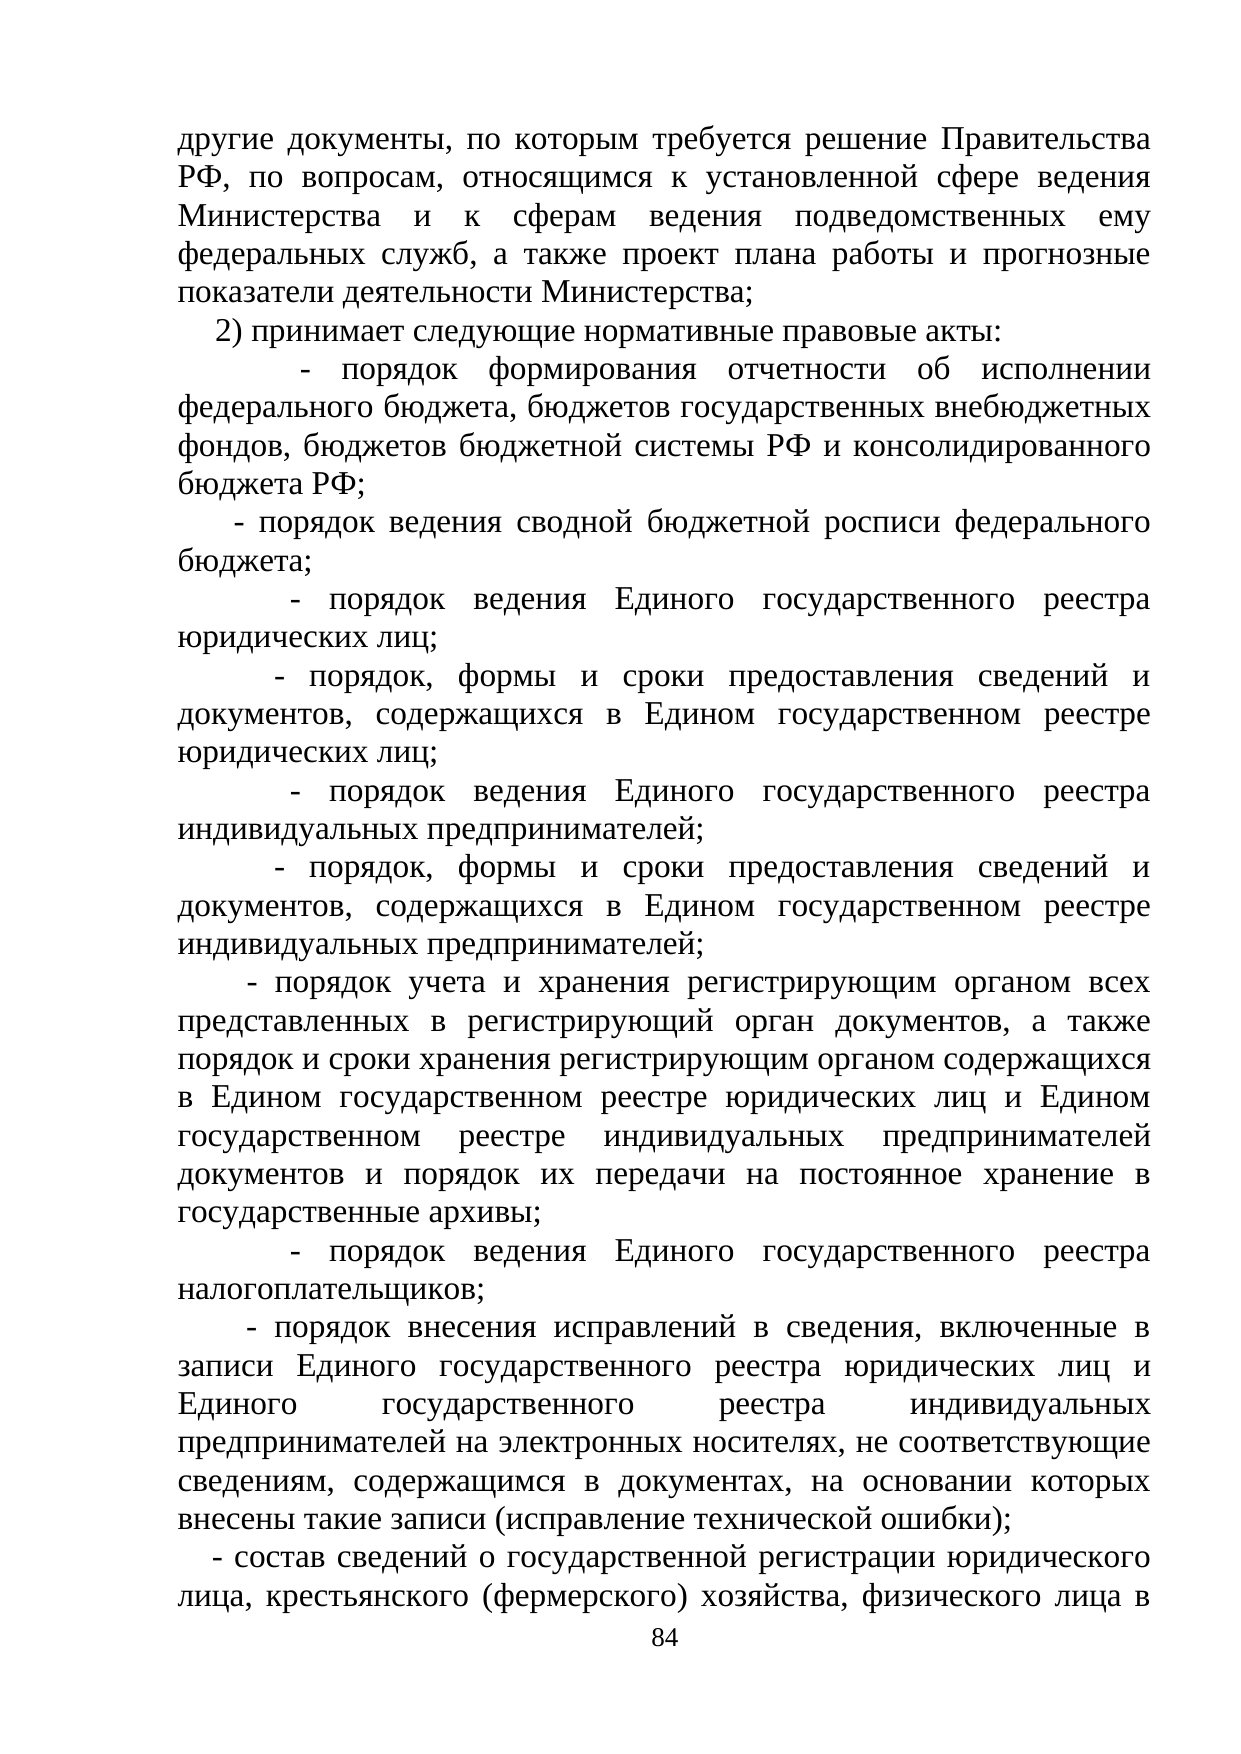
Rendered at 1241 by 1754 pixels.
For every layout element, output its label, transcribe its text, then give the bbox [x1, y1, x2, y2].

list - порядок учета и хранения регистрирующим органом всех представленных в регистрирующий орган документов, а также порядок и сроки хранения регистрирующим органом содержащихся в Едином государственном реестре юридических лиц и Едином государственном реестре индивидуальных предпринимателей документов и порядок их передачи на постоянное хранение в государственные архивы; [177, 961, 1152, 1230]
list - порядок ведения Единого государственного реестра юридических лиц; [177, 578, 1152, 655]
list - порядок ведения Единого государственного реестра налогоплательщиков; [177, 1230, 1152, 1306]
list - порядок внесения исправлений в сведения, включенные в записи Единого государственного реестра юридических лиц и Единого государственного реестра индивидуальных предпринимателей на электронных носителях, не соответствующие сведениям, содержащимся в документах, на основании которых внесены такие записи (исправление технической ошибки); [177, 1306, 1152, 1536]
list - порядок, формы и сроки предоставления сведений и документов, содержащихся в Едином государственном реестре юридических лиц; [177, 655, 1152, 770]
list - порядок, формы и сроки предоставления сведений и документов, содержащихся в Едином государственном реестре индивидуальных предпринимателей; [177, 846, 1152, 961]
list принимает следующие нормативные правовые акты: [177, 310, 1152, 348]
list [177, 118, 1152, 310]
list - порядок ведения Единого государственного реестра индивидуальных предпринимателей; [177, 770, 1152, 846]
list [177, 1536, 1152, 1613]
list - порядок ведения сводной бюджетной росписи федерального бюджета; [177, 501, 1152, 578]
list - порядок формирования отчетности об исполнении федерального бюджета, бюджетов государственных внебюджетных фондов, бюджетов бюджетной системы РФ и консолидированного бюджета РФ; [177, 348, 1152, 501]
